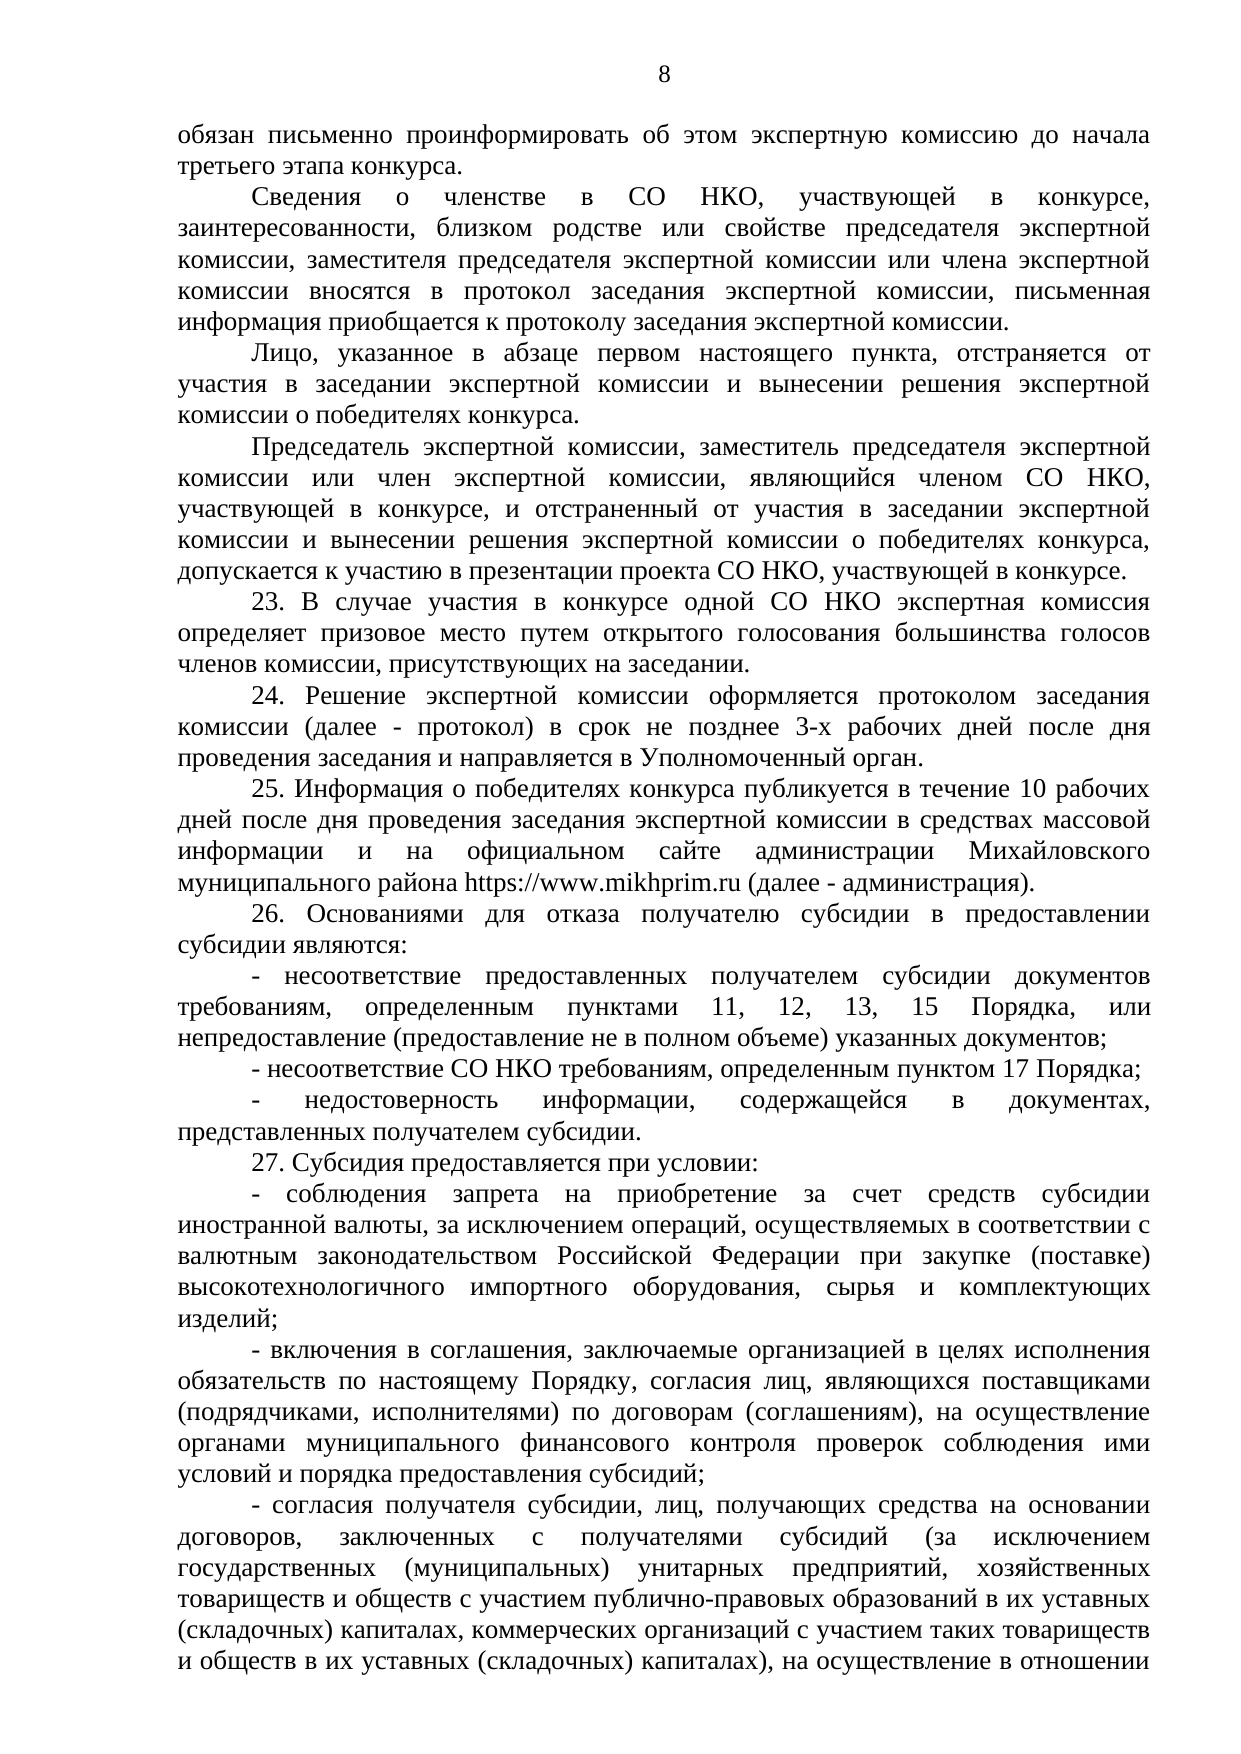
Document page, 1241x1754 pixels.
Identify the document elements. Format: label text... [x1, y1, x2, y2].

text - соблюдения запрета на приобретение за счет средств субсидии иностранной валюты, за исключением операций, осуществляемых в соответствии с валютным законодательством Российской Федерации при закупке (поставке) высокотехнологичного импортного оборудования, сырья и комплектующих изделий; [177, 1177, 1152, 1333]
text - несоответствие СО НКО требованиям, определенным пунктом 17 Порядка; [177, 1052, 1152, 1084]
text 26. Основаниями для отказа получателю субсидии в предоставлении субсидии являются: [177, 897, 1152, 959]
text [177, 1488, 1152, 1675]
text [177, 118, 1152, 180]
text Лицо, указанное в абзаце первом настоящего пункта, отстраняется от участия в заседании экспертной комиссии и вынесении решения экспертной комиссии о победителях конкурса. [177, 336, 1152, 429]
text 24. Решение экспертной комиссии оформляется протоколом заседания комиссии (далее - протокол) в срок не позднее 3-х рабочих дней после дня проведения заседания и направляется в Уполномоченный орган. [177, 679, 1152, 772]
text - недостоверность информации, содержащейся в документах, представленных получателем субсидии. [177, 1084, 1152, 1146]
text Председатель экспертной комиссии, заместитель председателя экспертной комиссии или член экспертной комиссии, являющийся членом СО НКО, участвующей в конкурсе, и отстраненный от участия в заседании экспертной комиссии и вынесении решения экспертной комиссии о победителях конкурса, допускается к участию в презентации проекта СО НКО, участвующей в конкурсе. [177, 429, 1152, 585]
text 25. Информация о победителях конкурса публикуется в течение 10 рабочих дней после дня проведения заседания экспертной комиссии в средствах массовой информации и на официальном сайте администрации Михайловского муниципального района https://www.mikhprim.ru (далее - администрация). [177, 772, 1152, 897]
text Сведения о членстве в СО НКО, участвующей в конкурсе, заинтересованности, близком родстве или свойстве председателя экспертной комиссии, заместителя председателя экспертной комиссии или члена экспертной комиссии вносятся в протокол заседания экспертной комиссии, письменная информация приобщается к протоколу заседания экспертной комиссии. [177, 180, 1152, 336]
text 27. Субсидия предоставляется при условии: [177, 1146, 1152, 1177]
text - несоответствие предоставленных получателем субсидии документов требованиям, определенным пунктами 11, 12, 13, 15 Порядка, или непредоставление (предоставление не в полном объеме) указанных документов; [177, 959, 1152, 1052]
text - включения в соглашения, заключаемые организацией в целях исполнения обязательств по настоящему Порядку, согласия лиц, являющихся поставщиками (подрядчиками, исполнителями) по договорам (соглашениям), на осуществление органами муниципального финансового контроля проверок соблюдения ими условий и порядка предоставления субсидий; [177, 1333, 1152, 1488]
text 23. В случае участия в конкурсе одной СО НКО экспертная комиссия определяет призовое место путем открытого голосования большинства голосов членов комиссии, присутствующих на заседании. [177, 585, 1152, 679]
